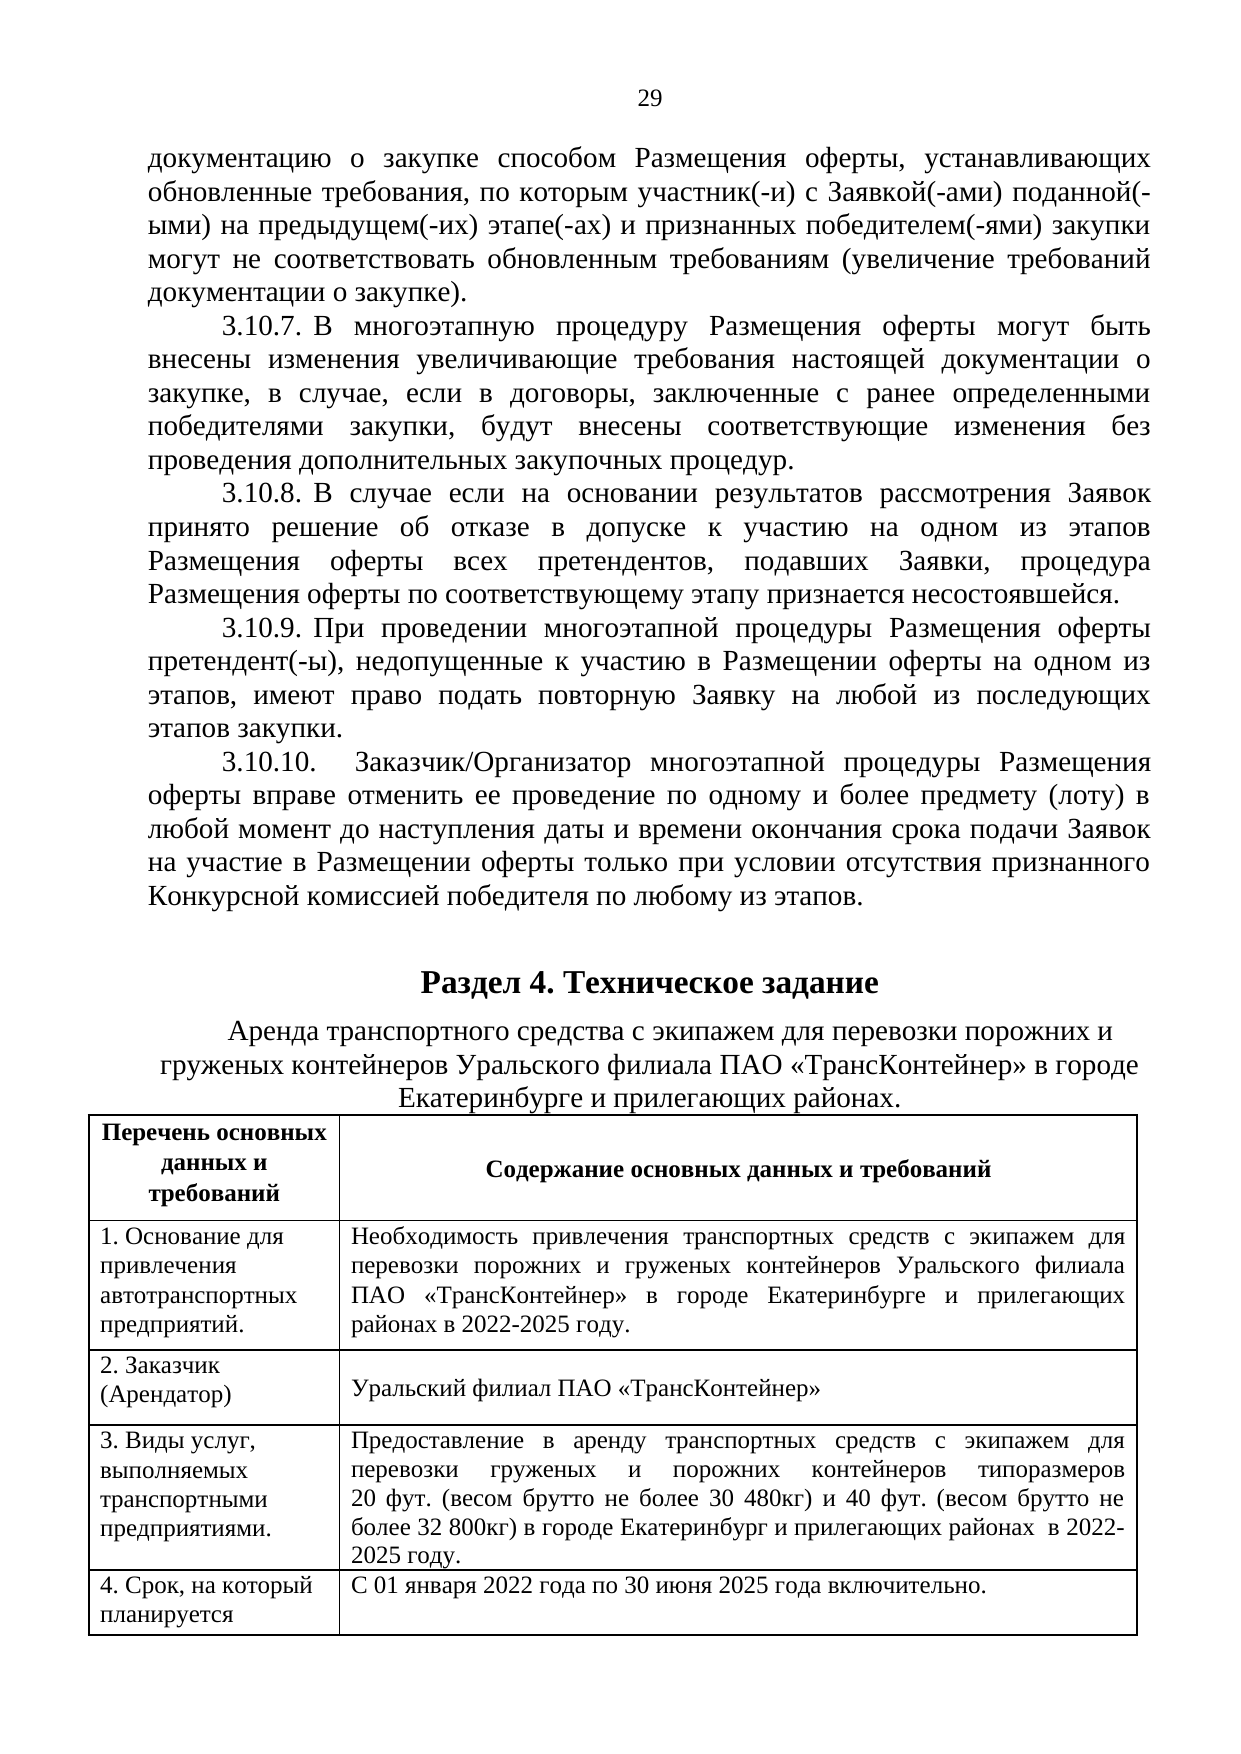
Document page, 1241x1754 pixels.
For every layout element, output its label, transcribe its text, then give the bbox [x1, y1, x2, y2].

table_cell 3. Виды услуг, выполняемых транспортными предприятиями. [90, 1426, 339, 1569]
list В многоэтапную процедуру Размещения оферты могут быть внесены изменения увеличивающие требования настоящей документации о закупке, в случае, если в договоры, заключенные с ранее определенными победителями закупки, будут внесены соответствующие изменения без проведения дополнительных закупочных процедур. [148, 308, 1152, 476]
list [148, 140, 1152, 308]
text Раздел 4. Техническое задание [148, 962, 1152, 1001]
table_cell 2. Заказчик (Арендатор) [90, 1351, 339, 1424]
text Аренда транспортного средства с экипажем для перевозки порожних и груженых контейнеров Уральского филиала ПАО «ТрансКонтейнер» в городе Екатеринбурге и прилегающих районах. [148, 1013, 1152, 1114]
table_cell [340, 1571, 1136, 1634]
table_cell Предоставление в аренду транспортных средств с экипажем для перевозки груженых и порожних контейнеров типоразмеров 20 фут. (весом брутто не более 30 480кг) и 40 фут. (весом брутто не более 32 800кг) в городе Екатеринбург и прилегающих районах в 2022-2025 году. [340, 1426, 1136, 1569]
list При проведении многоэтапной процедуры Размещения оферты претендент(-ы), недопущенные к участию в Размещении оферты на одном из этапов, имеют право подать повторную Заявку на любой из последующих этапов закупки. [148, 610, 1152, 744]
table_cell Необходимость привлечения транспортных средств с экипажем для перевозки порожних и груженых контейнеров Уральского филиала ПАО «ТрансКонтейнер» в городе Екатеринбурге и прилегающих районах в 2022-2025 году. [340, 1221, 1136, 1349]
table_header Содержание основных данных и требований [340, 1116, 1136, 1220]
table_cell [90, 1571, 339, 1634]
list Заказчик/Организатор многоэтапной процедуры Размещения оферты вправе отменить ее проведение по одному и более предмету (лоту) в любой момент до наступления даты и времени окончания срока подачи Заявок на участие в Размещении оферты только при условии отсутствия признанного Конкурсной комиссией победителя по любому из этапов. [148, 744, 1152, 912]
table_header Перечень основных данных и требований [90, 1116, 339, 1220]
list В случае если на основании результатов рассмотрения Заявок принято решение об отказе в допуске к участию на одном из этапов Размещения оферты всех претендентов, подавших Заявки, процедура Размещения оферты по соответствующему этапу признается несостоявшейся. [148, 476, 1152, 610]
table_cell Уральский филиал ПАО «ТрансКонтейнер» [340, 1351, 1136, 1424]
table_cell 1. Основание для привлечения автотранспортных предприятий. [90, 1221, 339, 1349]
